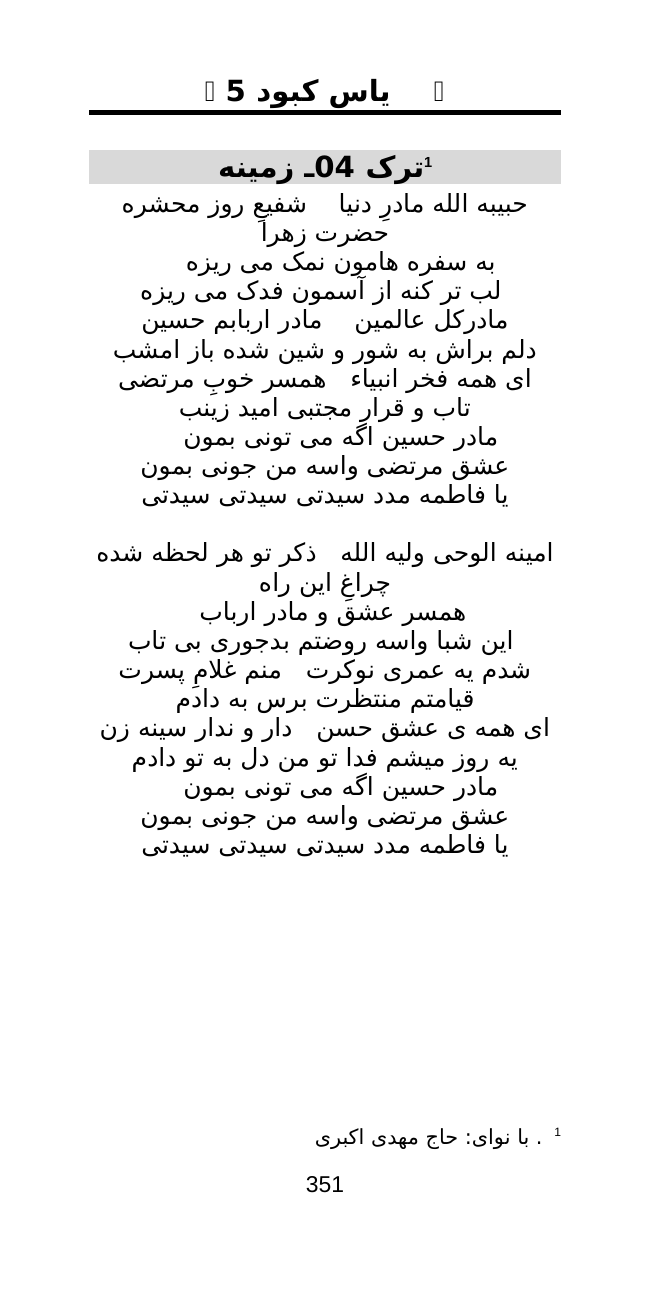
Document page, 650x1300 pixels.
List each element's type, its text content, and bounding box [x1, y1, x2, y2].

text حبیبه الله مادرِ دنیا شفیعِ روز محشره حضرت زهرا [89, 189, 561, 247]
text یا فاطمه مدد سیدتی سیدتی سیدتی [89, 481, 561, 510]
text قیامتم منتظرت برس به دادم [89, 684, 561, 713]
text ای همه فخر انبیاء همسر خوبِ مرتضی [89, 364, 561, 393]
text ای همه ی عشق حسن دار و ندار سینه زن [89, 713, 561, 743]
text به سفره هامون نمک می ریزه [89, 247, 561, 276]
text عشق مرتضی واسه من جونی بمون [89, 801, 561, 830]
text لب تر کنه از آسمون فدک می ریزه [89, 276, 561, 306]
text مادر حسین اگه می تونی بمون [89, 772, 561, 801]
text مادرکل عالمین مادر اربابم حسین [89, 306, 561, 335]
text دلم براش به شور و شین شده باز امشب [89, 335, 561, 364]
text همسر عشق و مادر ارباب [89, 597, 561, 626]
text یه روز میشم فدا تو من دل به تو دادم [89, 743, 561, 772]
text عشق مرتضی واسه من جونی بمون [89, 451, 561, 481]
text شدم یه عمری نوکرت منم غلامِ پسرت [89, 655, 561, 684]
text این شبا واسه روضتم بدجوری بی تاب [89, 626, 561, 655]
text تاب و قرار مجتبی امید زینب [89, 393, 561, 422]
text ترک 04ـ زمینه [89, 150, 561, 184]
text یا فاطمه مدد سیدتی سیدتی سیدتی [89, 830, 561, 859]
text مادر حسین اگه می تونی بمون [89, 422, 561, 451]
text امینه الوحی ولیه الله ذکر تو هر لحظه شده چراغِ این راه [89, 538, 561, 597]
